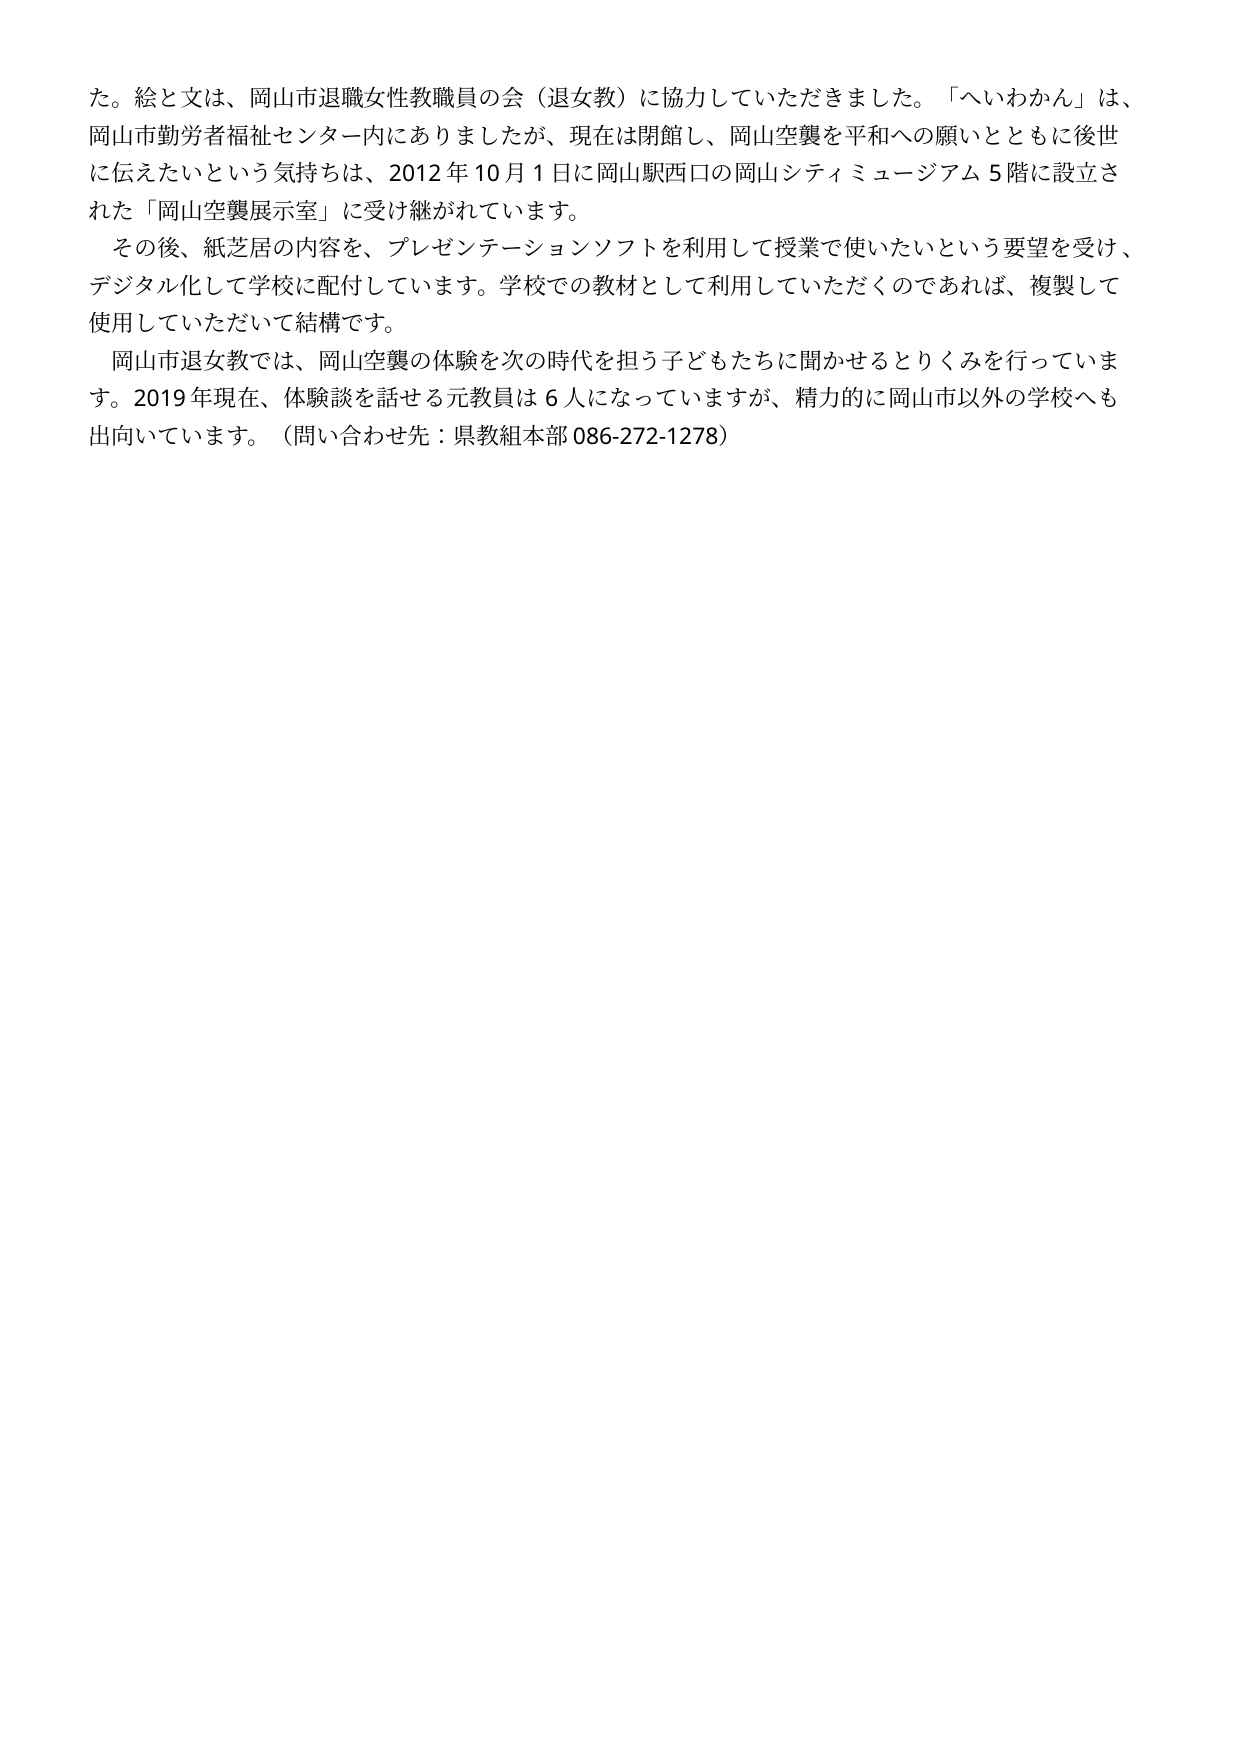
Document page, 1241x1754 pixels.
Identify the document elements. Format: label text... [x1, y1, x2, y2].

text 岡山市退女教では、岡山空襲の体験を次の時代を担う子どもたちに聞かせるとりくみを行っています。2019年現在、体験談を話せる元教員は6人になっていますが、精力的に岡山市以外の学校へも出向いています。（問い合わせ先：県教組本部086-272-1278） [89, 341, 1122, 453]
text その後、紙芝居の内容を、プレゼンテーションソフトを利用して授業で使いたいという要望を受け、デジタル化して学校に配付しています。学校での教材として利用していただくのであれば、複製して使用していただいて結構です。 [89, 228, 1122, 341]
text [89, 78, 1122, 228]
